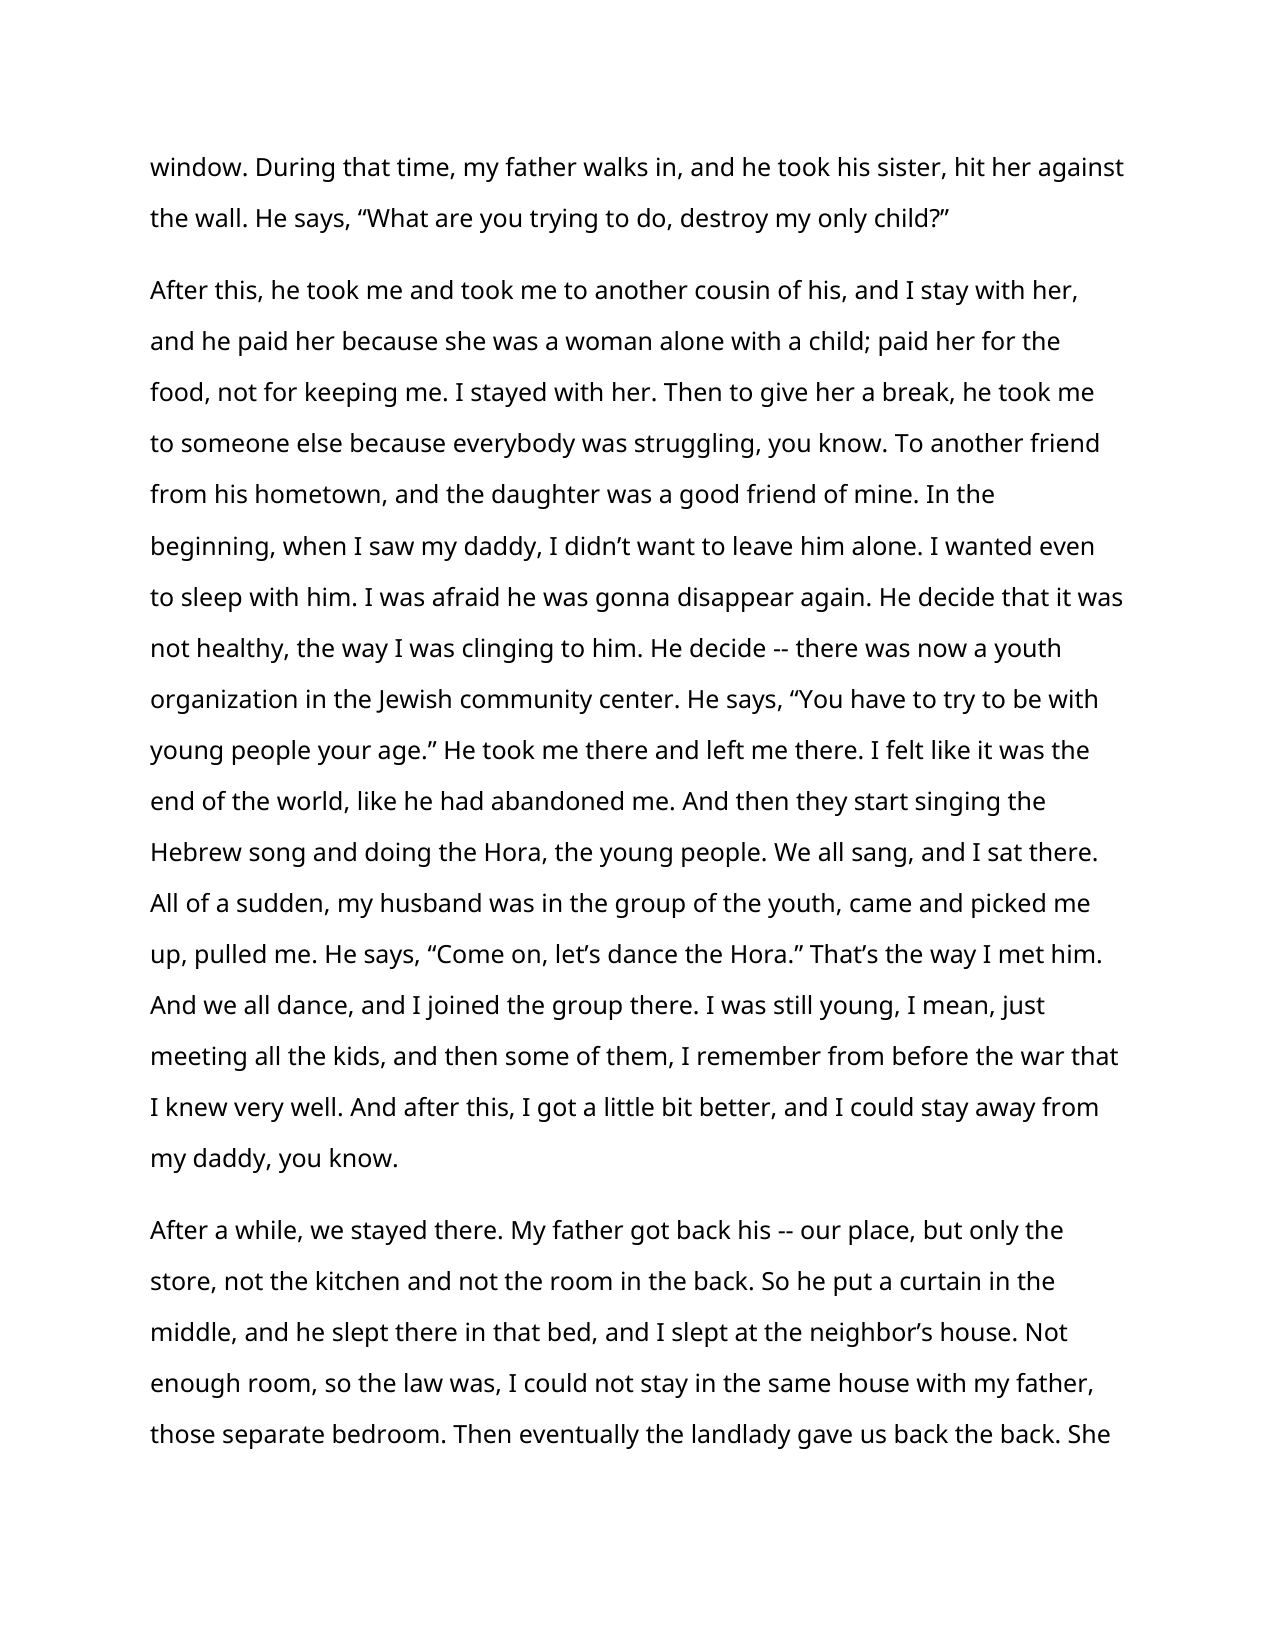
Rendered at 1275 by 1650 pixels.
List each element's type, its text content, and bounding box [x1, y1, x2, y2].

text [150, 150, 1125, 235]
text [150, 1212, 1125, 1451]
text After this, he took me and took me to another cousin of his, and I stay with her, and he paid her because she was a woman alone with a child; paid her for the food, not for keeping me. I stayed with her. Then to give her a break, he took me to someone else because everybody was struggling, you know. To another friend from his hometown, and the daughter was a good friend of mine. In the beginning, when I saw my daddy, I didn’t want to leave him alone. I wanted even to sleep with him. I was afraid he was gonna disappear again. He decide that it was not healthy, the way I was clinging to him. He decide -- there was now a youth organization in the Jewish community center. He says, “You have to try to be with young people your age.” He took me there and left me there. I felt like it was the end of the world, like he had abandoned me. And then they start singing the Hebrew song and doing the Hora, the young people. We all sang, and I sat there. All of a sudden, my husband was in the group of the youth, came and picked me up, pulled me. He says, “Come on, let’s dance the Hora.” That’s the way I met him. And we all dance, and I joined the group there. I was still young, I mean, just meeting all the kids, and then some of them, I remember from before the war that I knew very well. And after this, I got a little bit better, and I could stay away from my daddy, you know. [150, 273, 1125, 1175]
